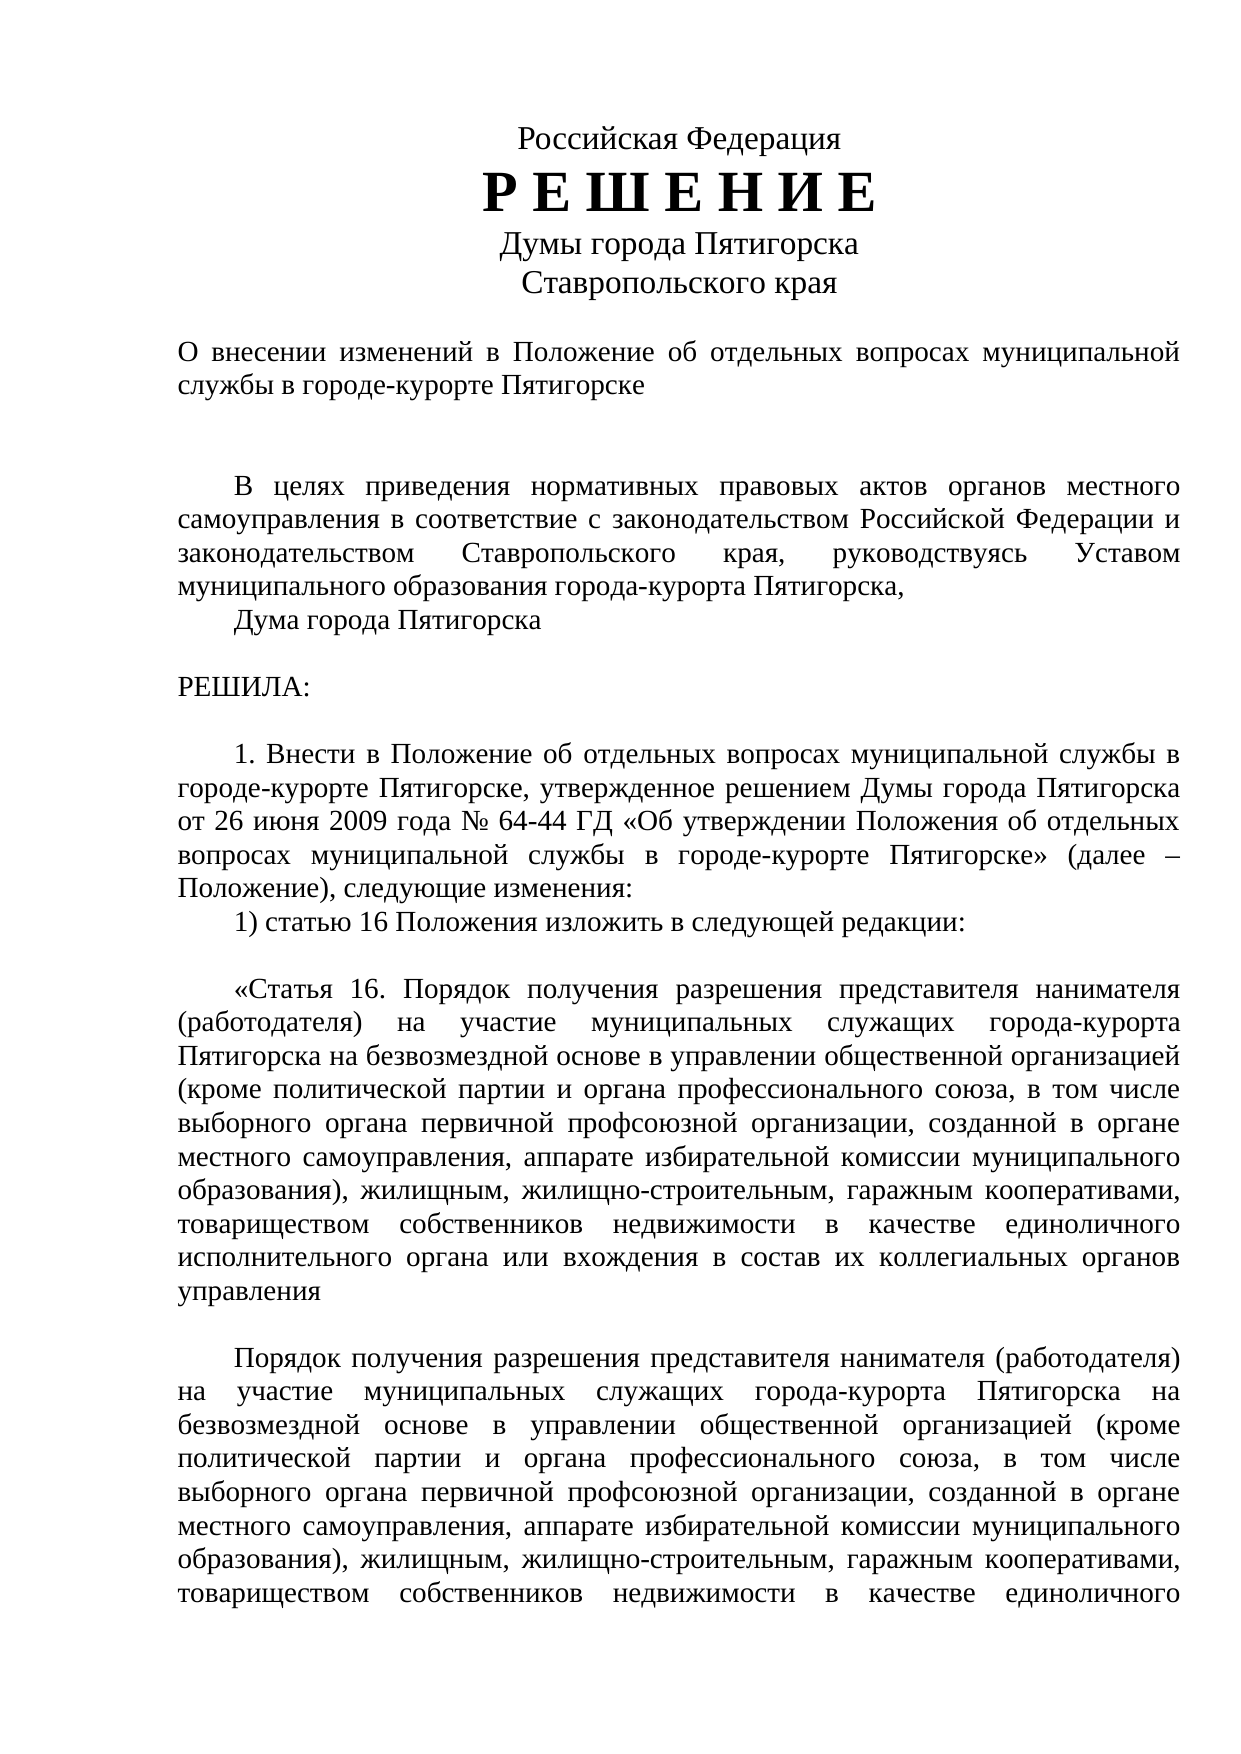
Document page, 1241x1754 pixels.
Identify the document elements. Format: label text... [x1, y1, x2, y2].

text 1) статью 16 Положения изложить в следующей редакции: [177, 904, 1181, 937]
subtitle Р Е Ш Е Н И Е [177, 156, 1181, 223]
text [177, 1340, 1181, 1608]
subtitle Ставропольского края [177, 262, 1181, 300]
text Дума города Пятигорска [177, 602, 1181, 636]
text О внесении изменений в Положение об отдельных вопросах муниципальной службы в городе-курорте Пятигорске [177, 334, 1181, 401]
subtitle Думы города Пятигорска [177, 223, 1181, 262]
text РЕШИЛА: [177, 669, 1181, 703]
text В целях приведения нормативных правовых актов органов местного самоуправления в соответствие с законодательством Российской Федерации и законодательством Ставропольского края, руководствуясь Уставом муниципального образования города-курорта Пятигорска, [177, 468, 1181, 602]
text 1. Внести в Положение об отдельных вопросах муниципальной службы в городе-курорте Пятигорске, утвержденное решением Думы города Пятигорска от 26 июня 2009 года № 64-44 ГД «Об утверждении Положения об отдельных вопросах муниципальной службы в городе-курорте Пятигорске» (далее – Положение), следующие изменения: [177, 736, 1181, 904]
subtitle Российская Федерация [177, 118, 1181, 156]
text «Статья 16. Порядок получения разрешения представителя нанимателя (работодателя) на участие муниципальных служащих города-курорта Пятигорска на безвозмездной основе в управлении общественной организацией (кроме политической партии и органа профессионального союза, в том числе выборного органа первичной профсоюзной организации, созданной в органе местного самоуправления, аппарате избирательной комиссии муниципального образования), жилищным, жилищно-строительным, гаражным кооперативами, товариществом собственников недвижимости в качестве единоличного исполнительного органа или вхождения в состав их коллегиальных органов управления [177, 971, 1181, 1306]
